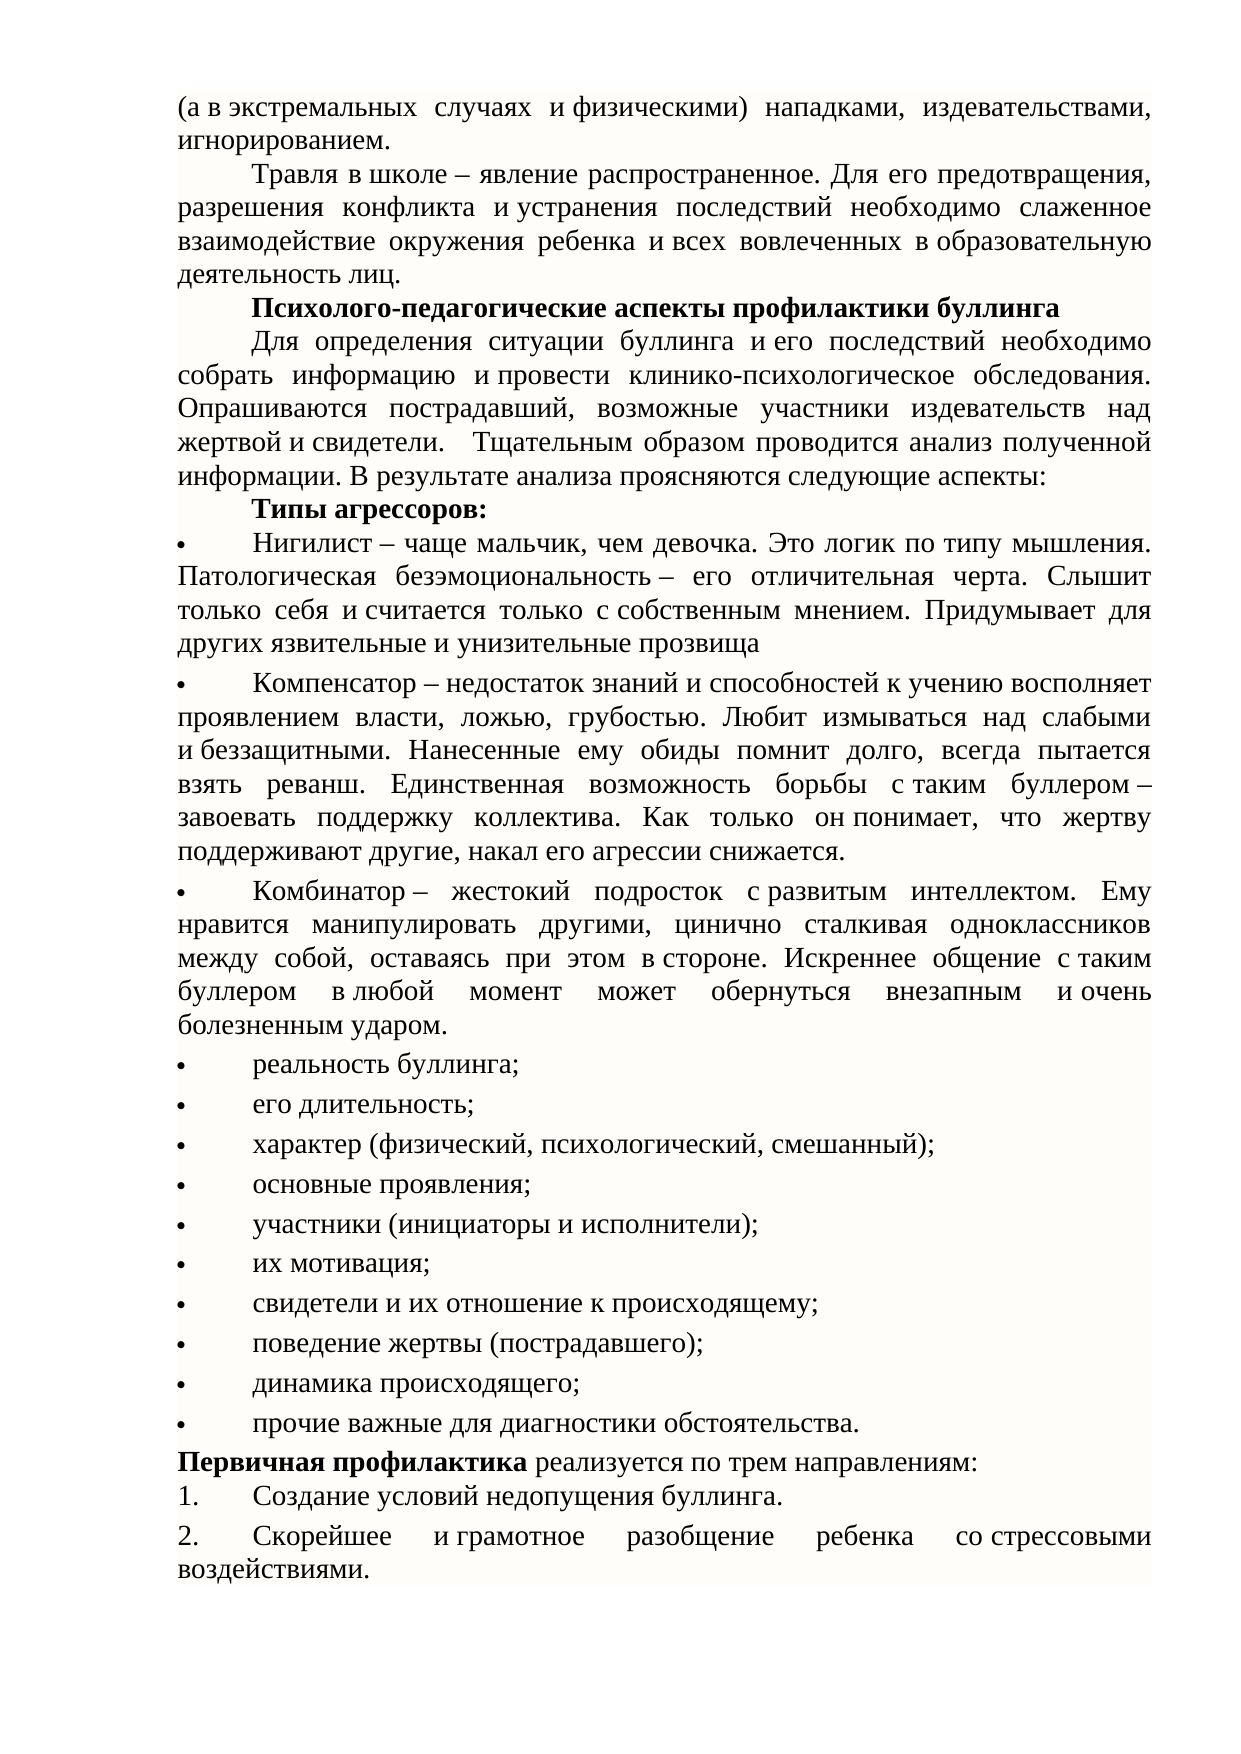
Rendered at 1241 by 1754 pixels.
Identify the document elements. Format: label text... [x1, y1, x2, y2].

text Для определения ситуации буллинга и его последствий необходимо собрать информацию и провести клинико-психологическое обследования. Опрашиваются пострадавший, возможные участники издевательств над жертвой и свидетели. Тщательным образом проводится анализ полученной информации. В результате анализа проясняются следующие аспекты: [177, 323, 1152, 491]
list свидетели и их отношение к происходящему; [177, 1285, 1152, 1319]
list Скорейшее и грамотное разобщение ребенка со стрессовыми воздействиями. [177, 1518, 1152, 1585]
list прочие важные для диагностики обстоятельства. [177, 1405, 1152, 1438]
text Типы агрессоров: [177, 491, 1152, 525]
list Нигилист – чаще мальчик, чем девочка. Это логик по типу мышления. Патологическая безэмоциональность – его отличительная черта. Слышит только себя и считается только с собственным мнением. Придумывает для других язвительные и унизительные прозвища [177, 525, 1152, 659]
list характер (физический, психологический, смешанный); [177, 1126, 1152, 1160]
text Психолого-педагогические аспекты профилактики буллинга [177, 290, 1152, 323]
list поведение жертвы (пострадавшего); [177, 1325, 1152, 1359]
list участники (инициаторы и исполнители); [177, 1206, 1152, 1239]
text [177, 89, 1152, 156]
list Создание условий недопущения буллинга. [177, 1478, 1152, 1512]
list основные проявления; [177, 1166, 1152, 1199]
list Компенсатор – недостаток знаний и способностей к учению восполняет проявлением власти, ложью, грубостью. Любит измываться над слабыми и беззащитными. Нанесенные ему обиды помнит долго, всегда пытается взять реванш. Единственная возможность борьбы с таким буллером – завоевать поддержку коллектива. Как только он понимает, что жертву поддерживают другие, накал его агрессии снижается. [177, 665, 1152, 866]
list их мотивация; [177, 1246, 1152, 1279]
text Первичная профилактика реализуется по трем направлениям: [177, 1444, 1152, 1478]
list реальность буллинга; [177, 1047, 1152, 1080]
text Травля в школе – явление распространенное. Для его предотвращения, разрешения конфликта и устранения последствий необходимо слаженное взаимодействие окружения ребенка и всех вовлеченных в образовательную деятельность лиц. [177, 156, 1152, 290]
list динамика происходящего; [177, 1365, 1152, 1398]
list Комбинатор – жестокий подросток с развитым интеллектом. Ему нравится манипулировать другими, цинично сталкивая одноклассников между собой, оставаясь при этом в стороне. Искреннее общение с таким буллером в любой момент может обернуться внезапным и очень болезненным ударом. [177, 873, 1152, 1040]
list его длительность; [177, 1086, 1152, 1120]
